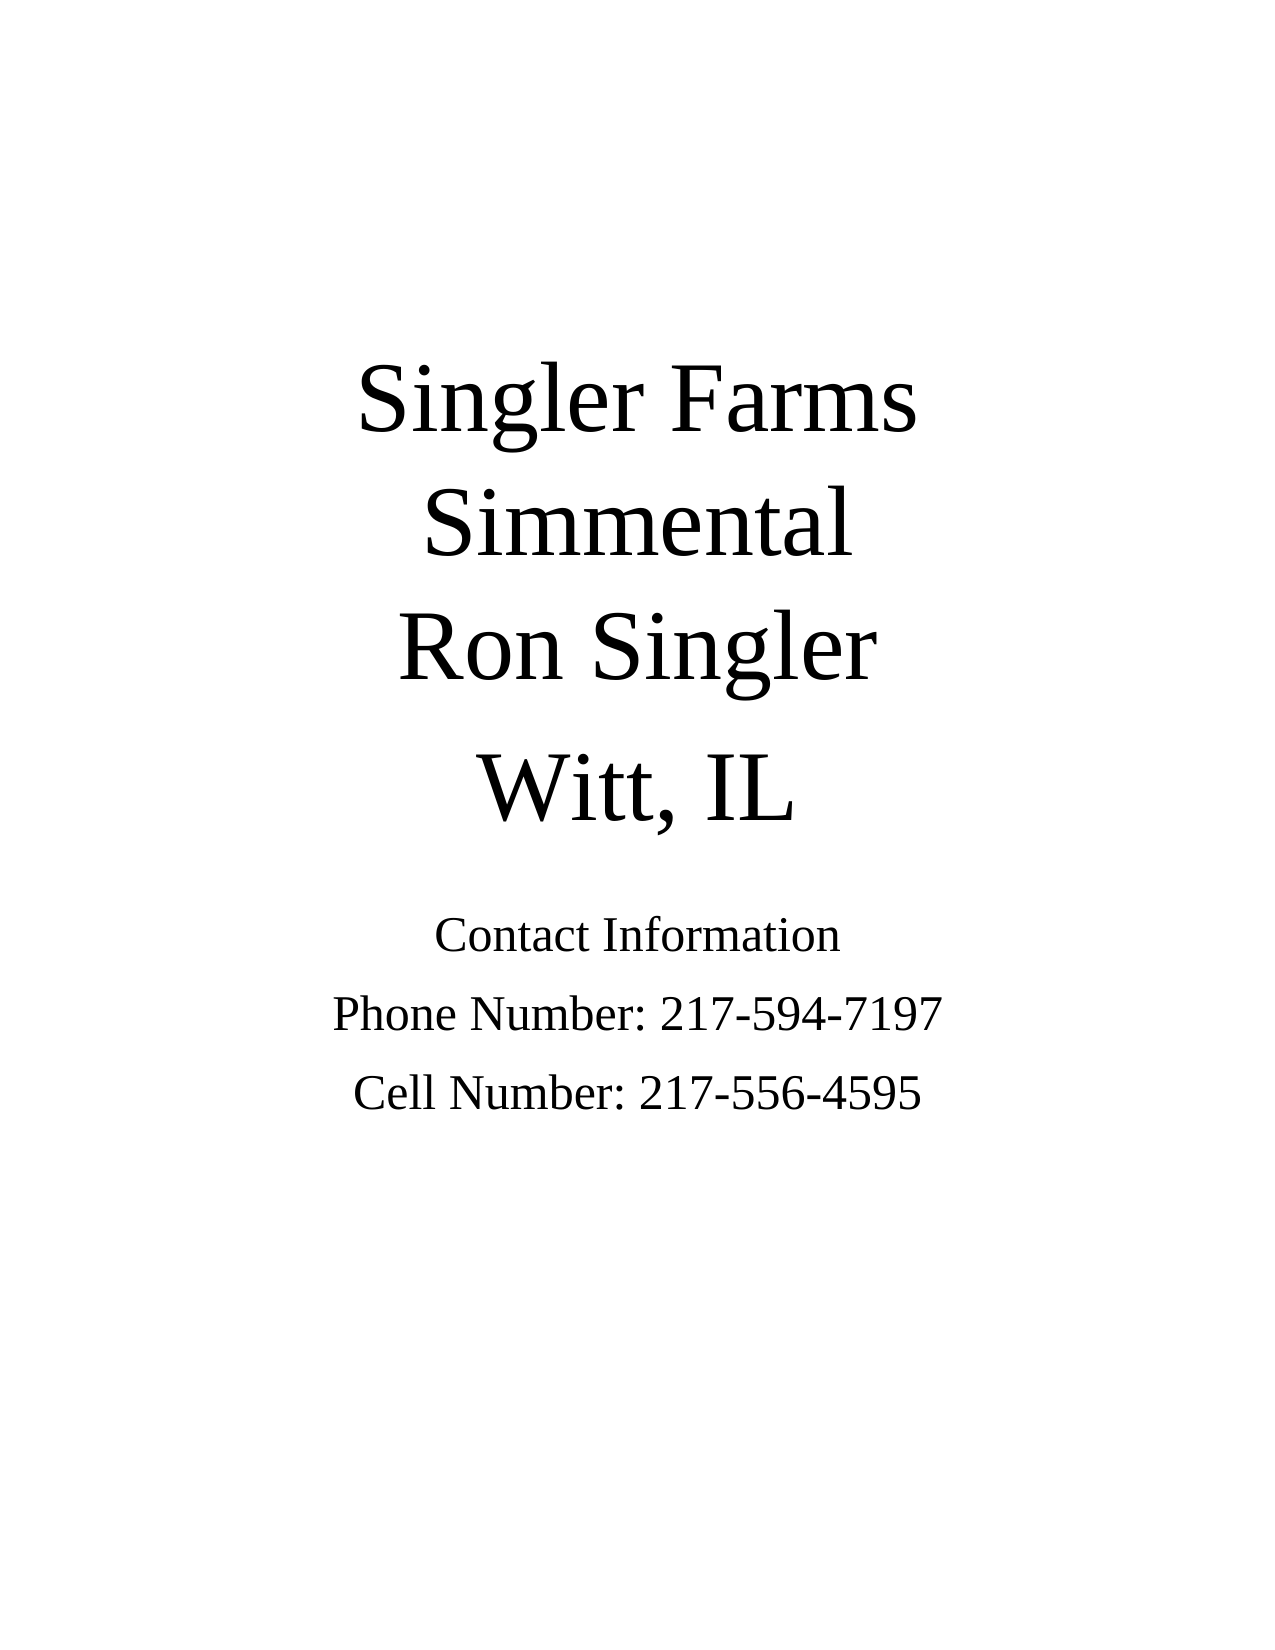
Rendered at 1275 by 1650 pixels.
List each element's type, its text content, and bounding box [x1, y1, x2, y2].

text Witt, IL [150, 727, 1125, 842]
text Phone Number: 217-594-7197 [150, 984, 1125, 1041]
text Contact Information [150, 905, 1125, 963]
text Cell Number: 217-556-4595 [150, 1063, 1125, 1120]
text Singler Farms Simmental Ron Singler [150, 338, 1125, 701]
